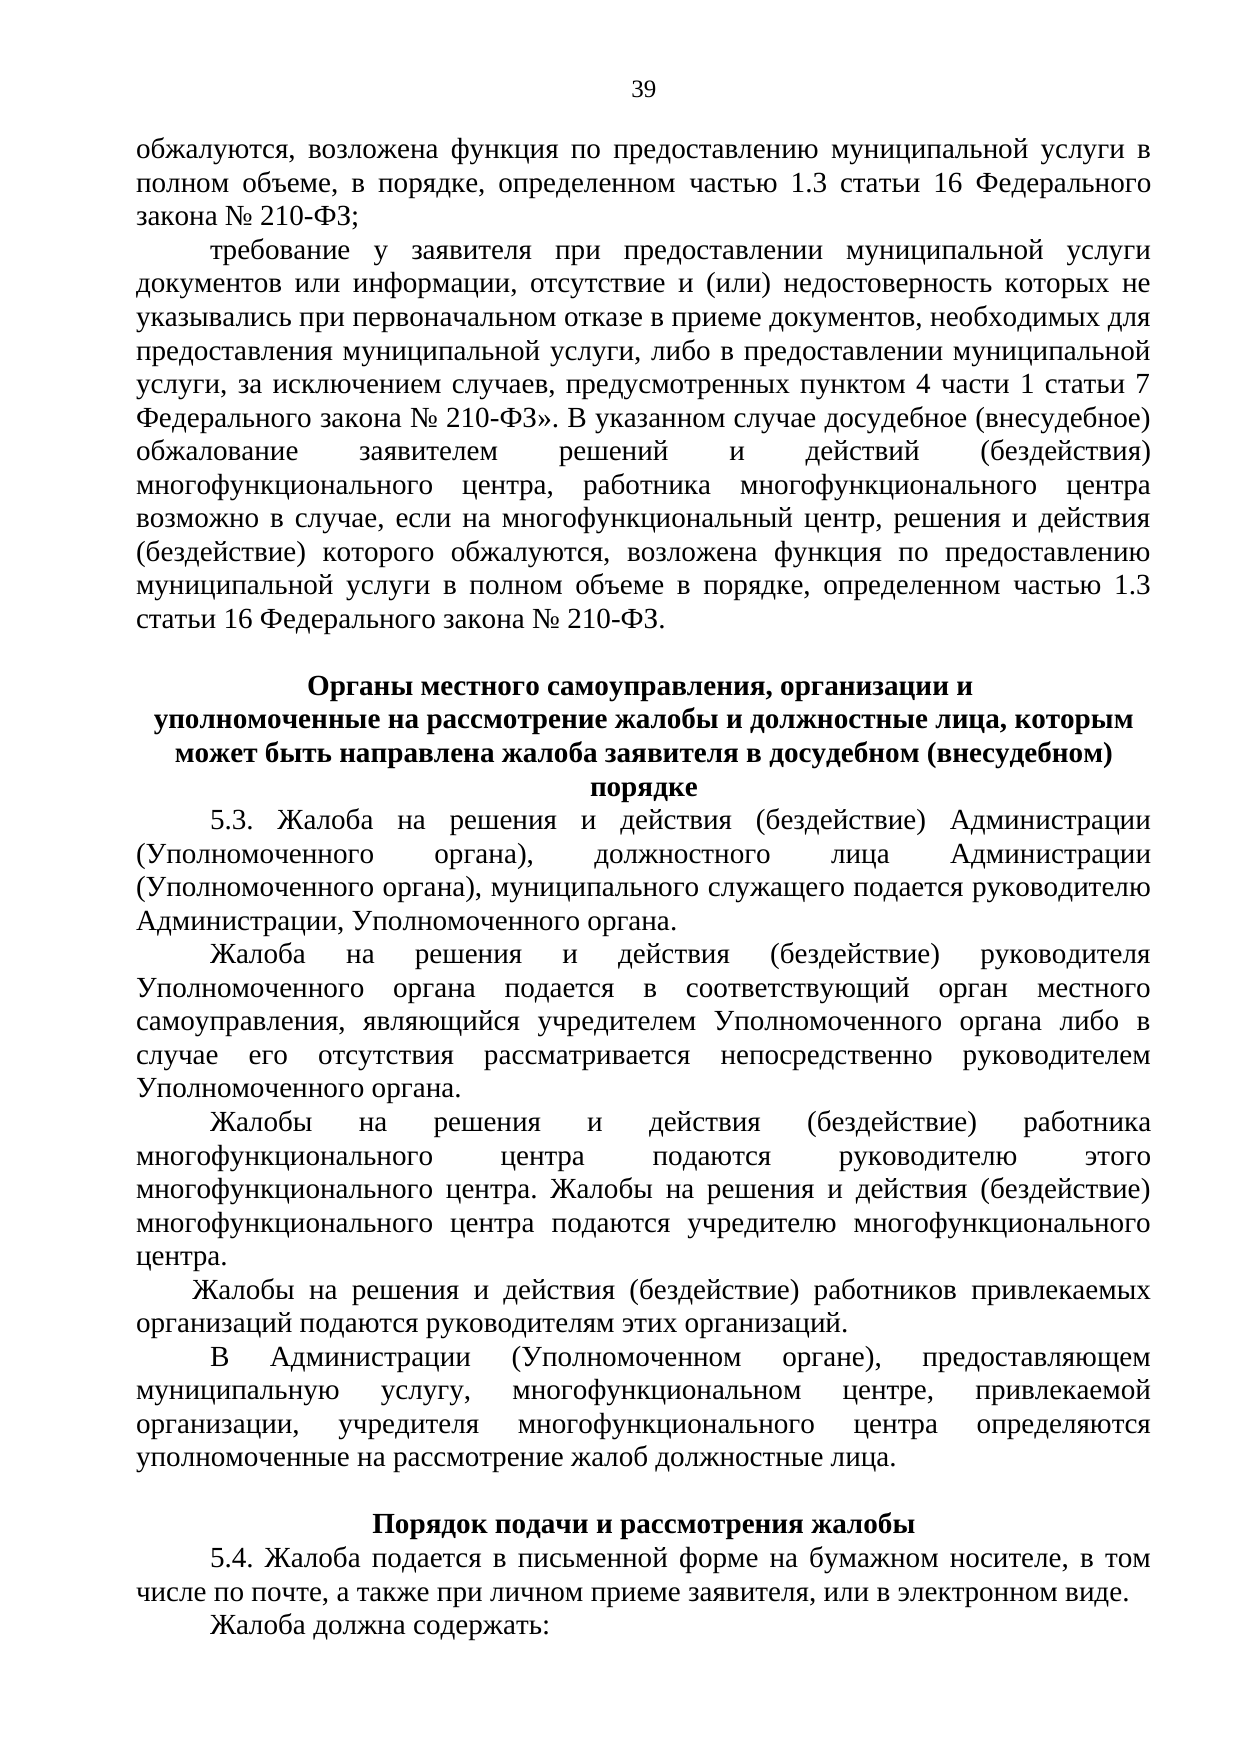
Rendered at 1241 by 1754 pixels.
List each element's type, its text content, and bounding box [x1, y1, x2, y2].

text Жалобы на решения и действия (бездействие) работников привлекаемых организаций подаются руководителям этих организаций. [136, 1272, 1152, 1339]
text требование у заявителя при предоставлении муниципальной услуги документов или информации, отсутствие и (или) недостоверность которых не указывались при первоначальном отказе в приеме документов, необходимых для предоставления муниципальной услуги, либо в предоставлении муниципальной услуги, за исключением случаев, предусмотренных пунктом 4 части 1 статьи 7 Федерального закона № 210-ФЗ». В указанном случае досудебное (внесудебное) обжалование заявителем решений и действий (бездействия) многофункционального центра, работника многофункционального центра возможно в случае, если на многофункциональный центр, решения и действия (бездействие) которого обжалуются, возложена функция по предоставлению муниципальной услуги в полном объеме в порядке, определенном частью 1.3 статьи 16 Федерального закона № 210-ФЗ. [136, 232, 1152, 634]
text Жалобы на решения и действия (бездействие) работника многофункционального центра подаются руководителю этого многофункционального центра. Жалобы на решения и действия (бездействие) многофункционального центра подаются учредителю многофункционального центра. [136, 1104, 1152, 1272]
text В Администрации (Уполномоченном органе), предоставляющем муниципальную услугу, многофункциональном центре, привлекаемой организации, учредителя многофункционального центра определяются уполномоченные на рассмотрение жалоб должностные лица. [136, 1339, 1152, 1473]
text Жалоба должна содержать: [136, 1607, 1152, 1641]
text 5.3. Жалоба на решения и действия (бездействие) Администрации (Уполномоченного органа), должностного лица Администрации (Уполномоченного органа), муниципального служащего подается руководителю Администрации, Уполномоченного органа. [136, 802, 1152, 936]
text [136, 131, 1152, 232]
text Жалоба на решения и действия (бездействие) руководителя Уполномоченного органа подается в соответствующий орган местного самоуправления, являющийся учредителем Уполномоченного органа либо в случае его отсутствия рассматривается непосредственно руководителем Уполномоченного органа. [136, 936, 1152, 1104]
text Органы местного самоуправления, организации и уполномоченные на рассмотрение жалобы и должностные лица, которым может быть направлена жалоба заявителя в досудебном (внесудебном) порядке [136, 668, 1152, 802]
text 5.4. Жалоба подается в письменной форме на бумажном носителе, в том числе по почте, а также при личном приеме заявителя, или в электронном виде. [136, 1540, 1152, 1607]
text Порядок подачи и рассмотрения жалобы [136, 1507, 1152, 1540]
